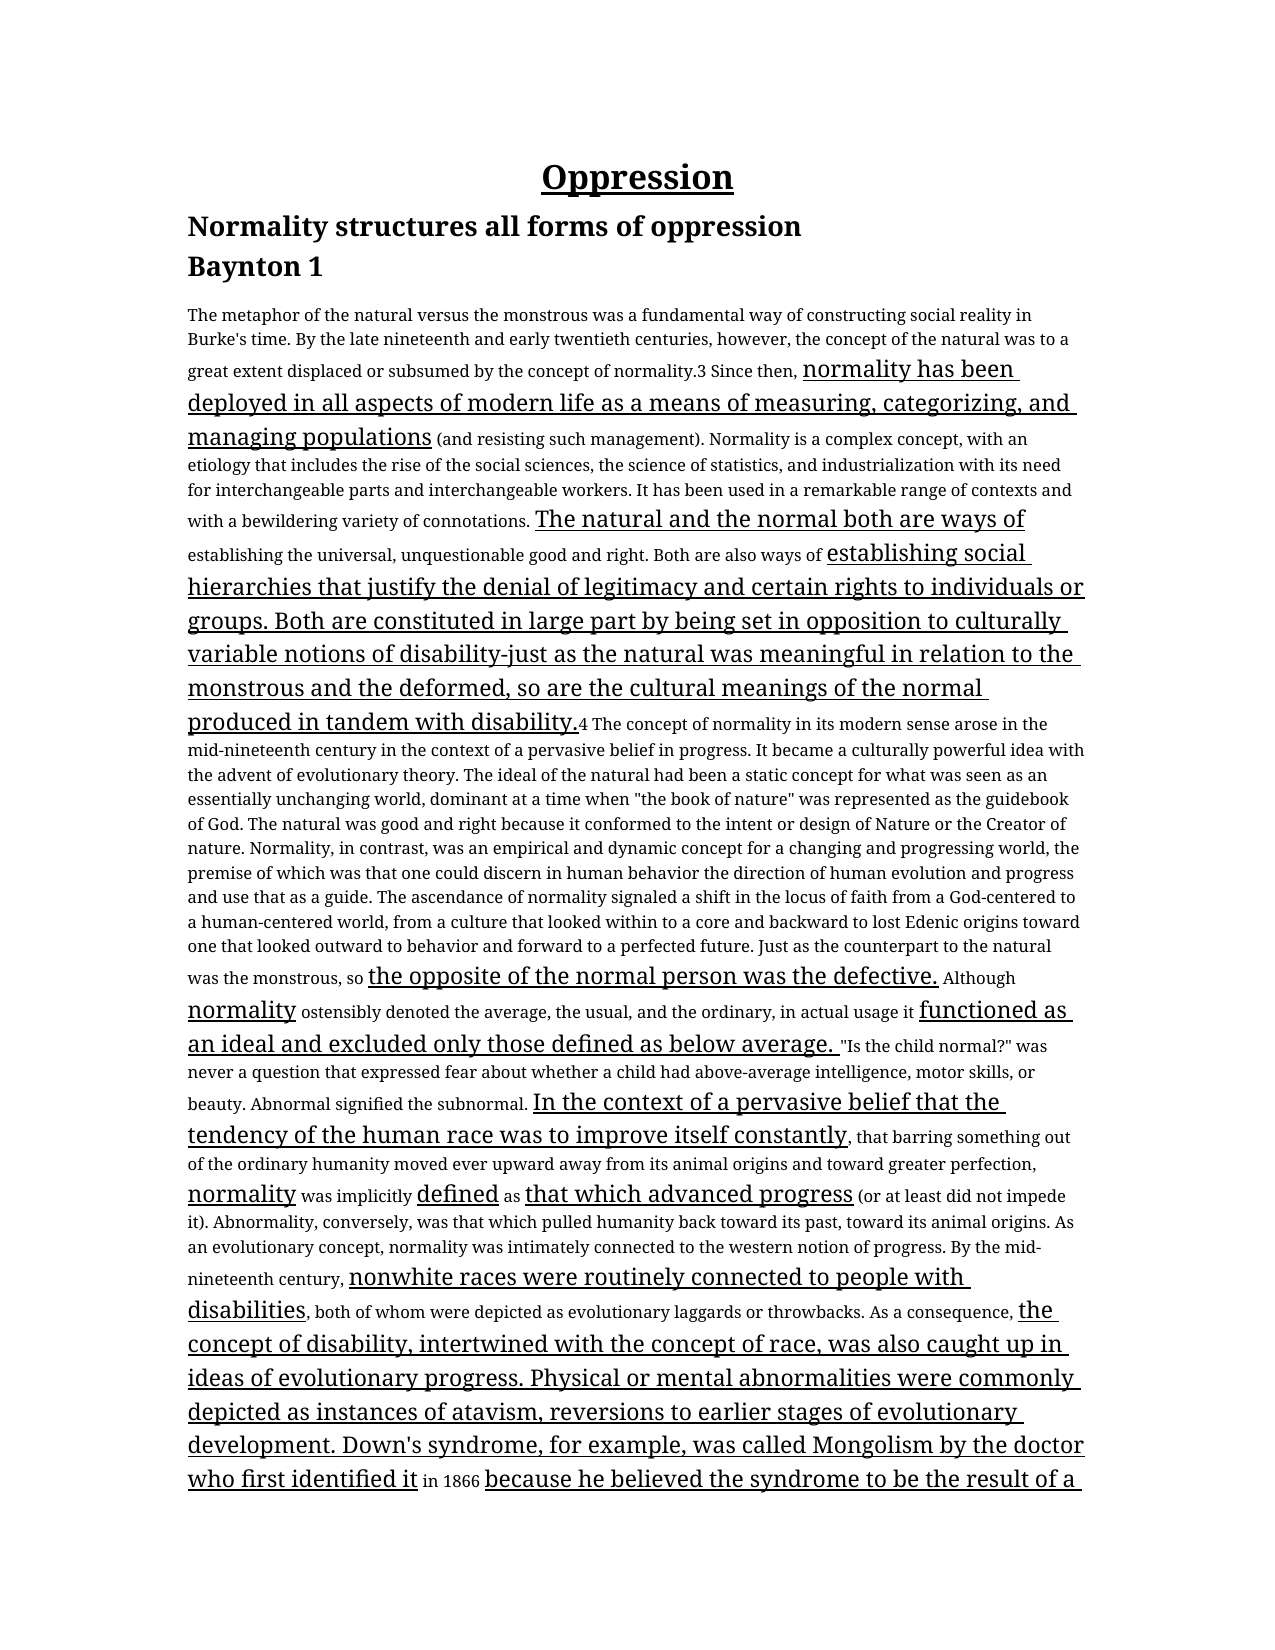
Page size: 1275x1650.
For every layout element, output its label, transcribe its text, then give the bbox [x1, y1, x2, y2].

text Baynton 1 [187, 247, 1087, 284]
subtitle Normality structures all forms of oppression [187, 207, 1087, 244]
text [187, 303, 1087, 1494]
subtitle Oppression [187, 154, 1087, 199]
